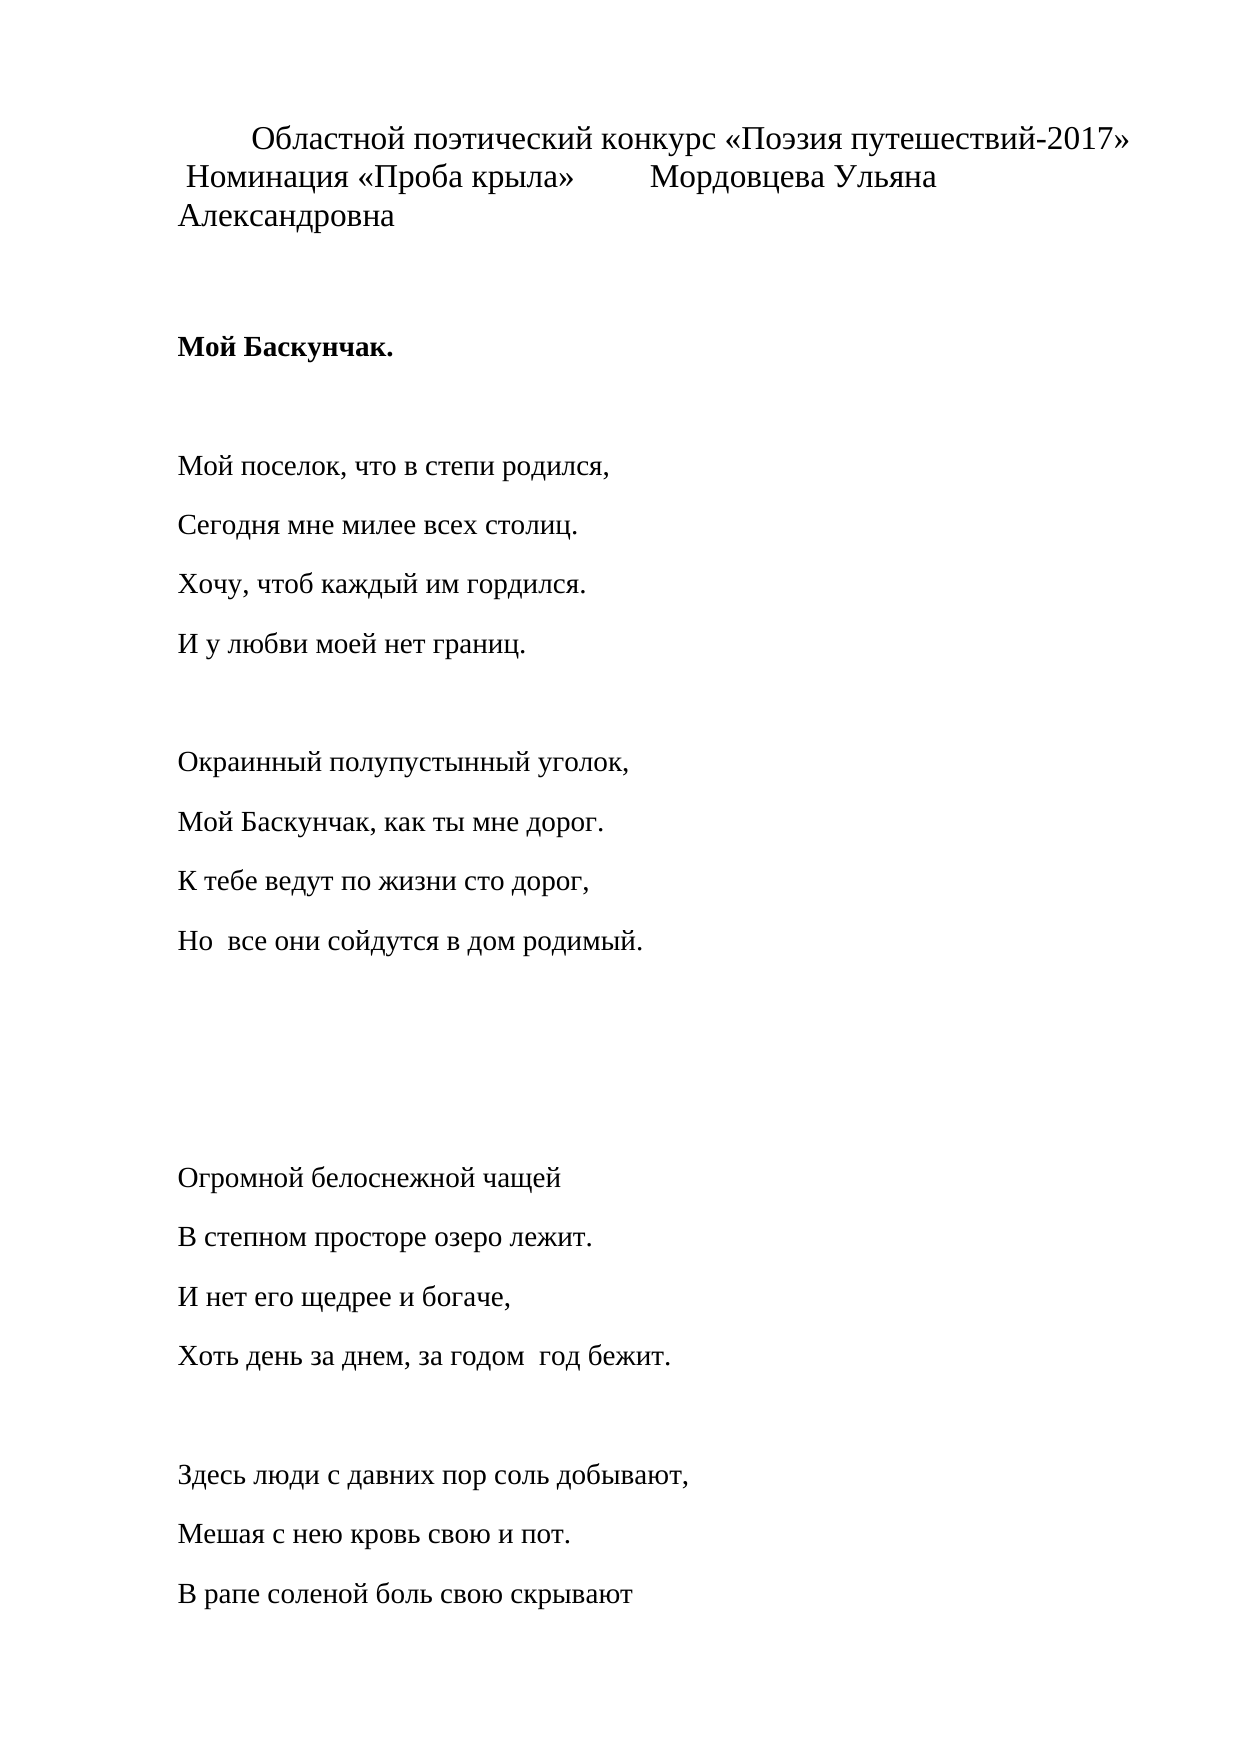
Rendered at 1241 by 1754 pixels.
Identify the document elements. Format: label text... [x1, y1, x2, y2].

text Сегодня мне милее всех столиц. [177, 507, 1152, 541]
text В степном просторе озеро лежит. [177, 1219, 1152, 1253]
text Областной поэтический конкурс «Поэзия путешествий-2017» [177, 118, 1152, 156]
text Мой Баскунчак, как ты мне дорог. [177, 804, 1152, 837]
text Мой поселок, что в степи родился, [177, 448, 1152, 481]
text В рапе соленой боль свою скрывают [177, 1576, 1152, 1609]
text И у любви моей нет границ. [177, 626, 1152, 659]
text Но все они сойдутся в дом родимый. [177, 923, 1152, 956]
text Мешая с нею кровь свою и пот. [177, 1516, 1152, 1550]
text Огромной белоснежной чащей [177, 1160, 1152, 1194]
text Хочу, чтоб каждый им гордился. [177, 566, 1152, 600]
text Номинация «Проба крыла» Мордовцева Ульяна Александровна [177, 156, 1152, 233]
text И нет его щедрее и богаче, [177, 1279, 1152, 1312]
text К тебе ведут по жизни сто дорог, [177, 863, 1152, 897]
text Окраинный полупустынный уголок, [177, 744, 1152, 778]
text Мой Баскунчак. [177, 329, 1152, 362]
text Здесь люди с давних пор соль добывают, [177, 1457, 1152, 1491]
text Хоть день за днем, за годом год бежит. [177, 1338, 1152, 1372]
